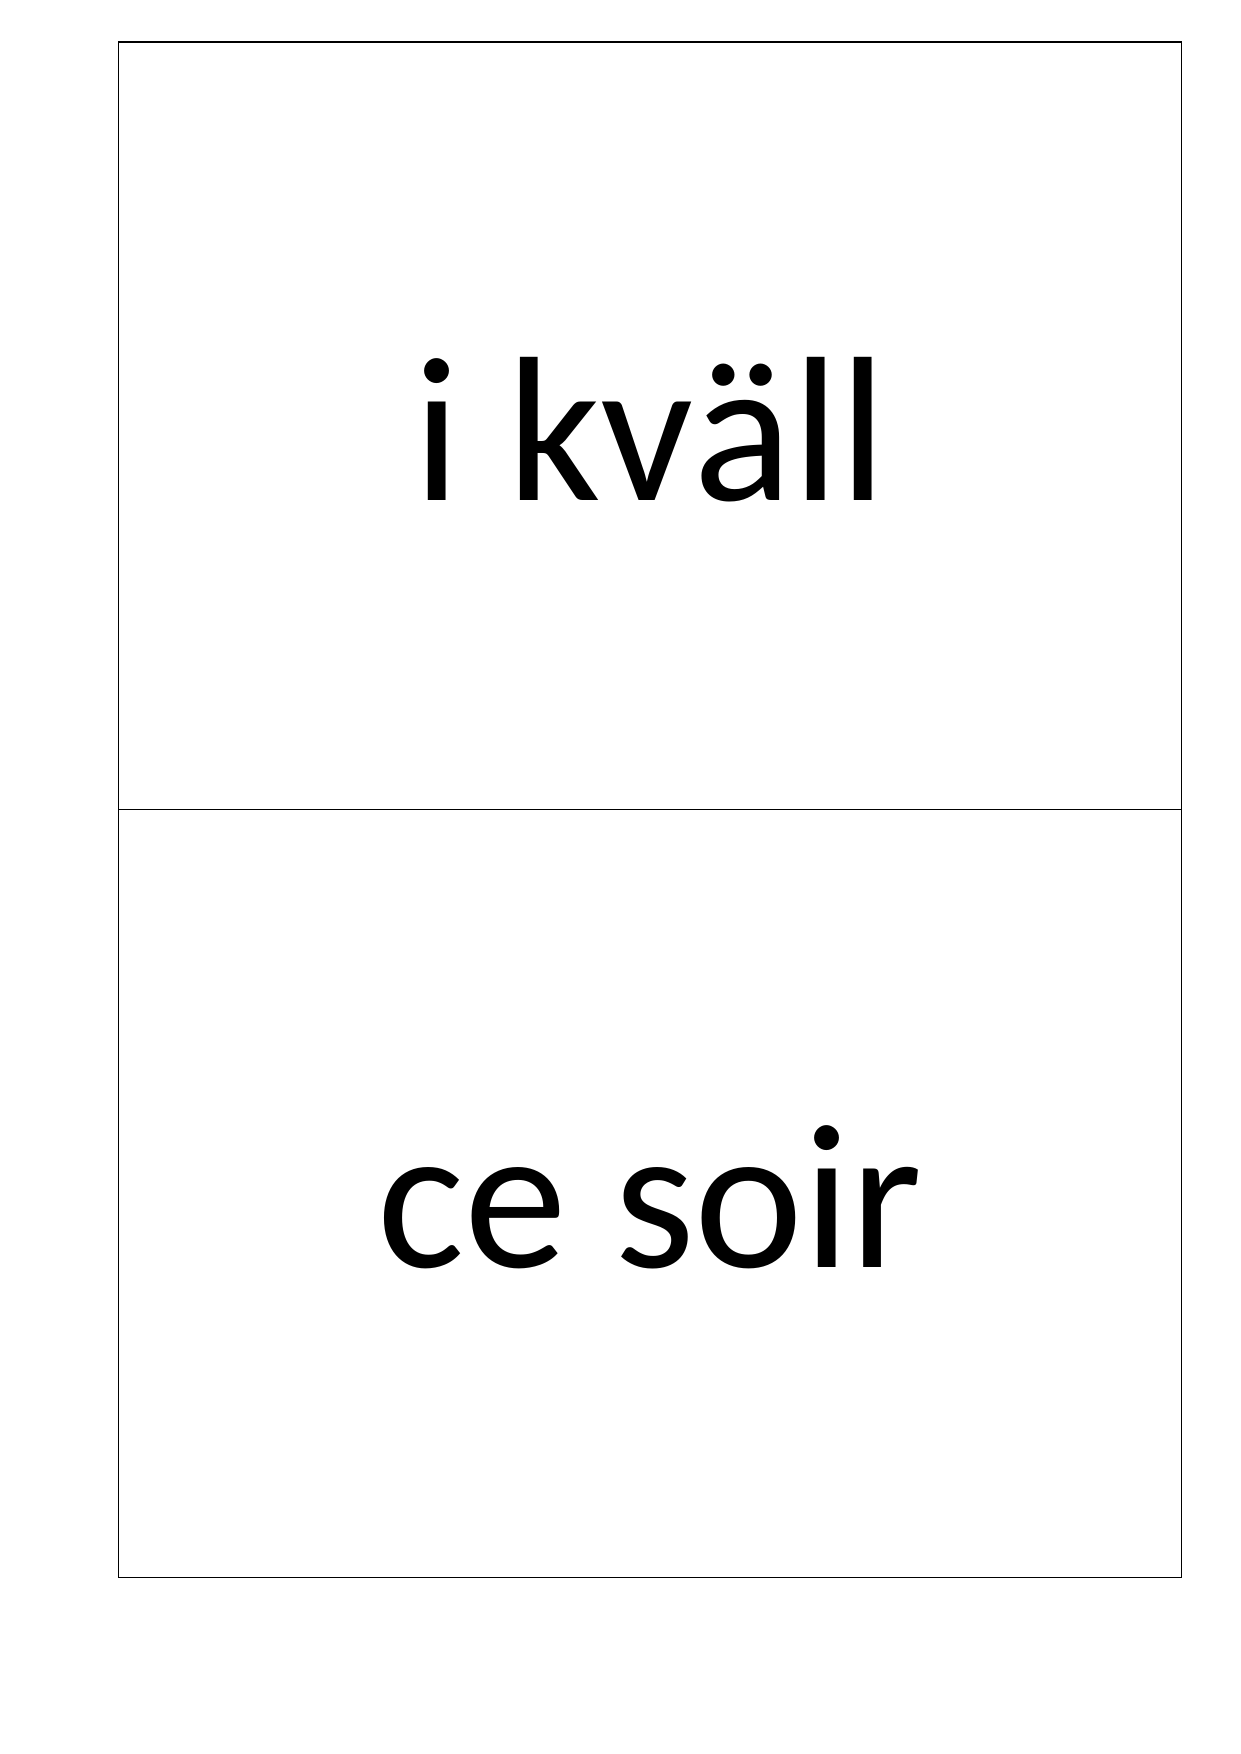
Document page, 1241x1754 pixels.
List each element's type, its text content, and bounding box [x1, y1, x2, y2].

table_cell ce soir [119, 810, 1181, 1577]
table_cell i kväll [119, 43, 1181, 809]
